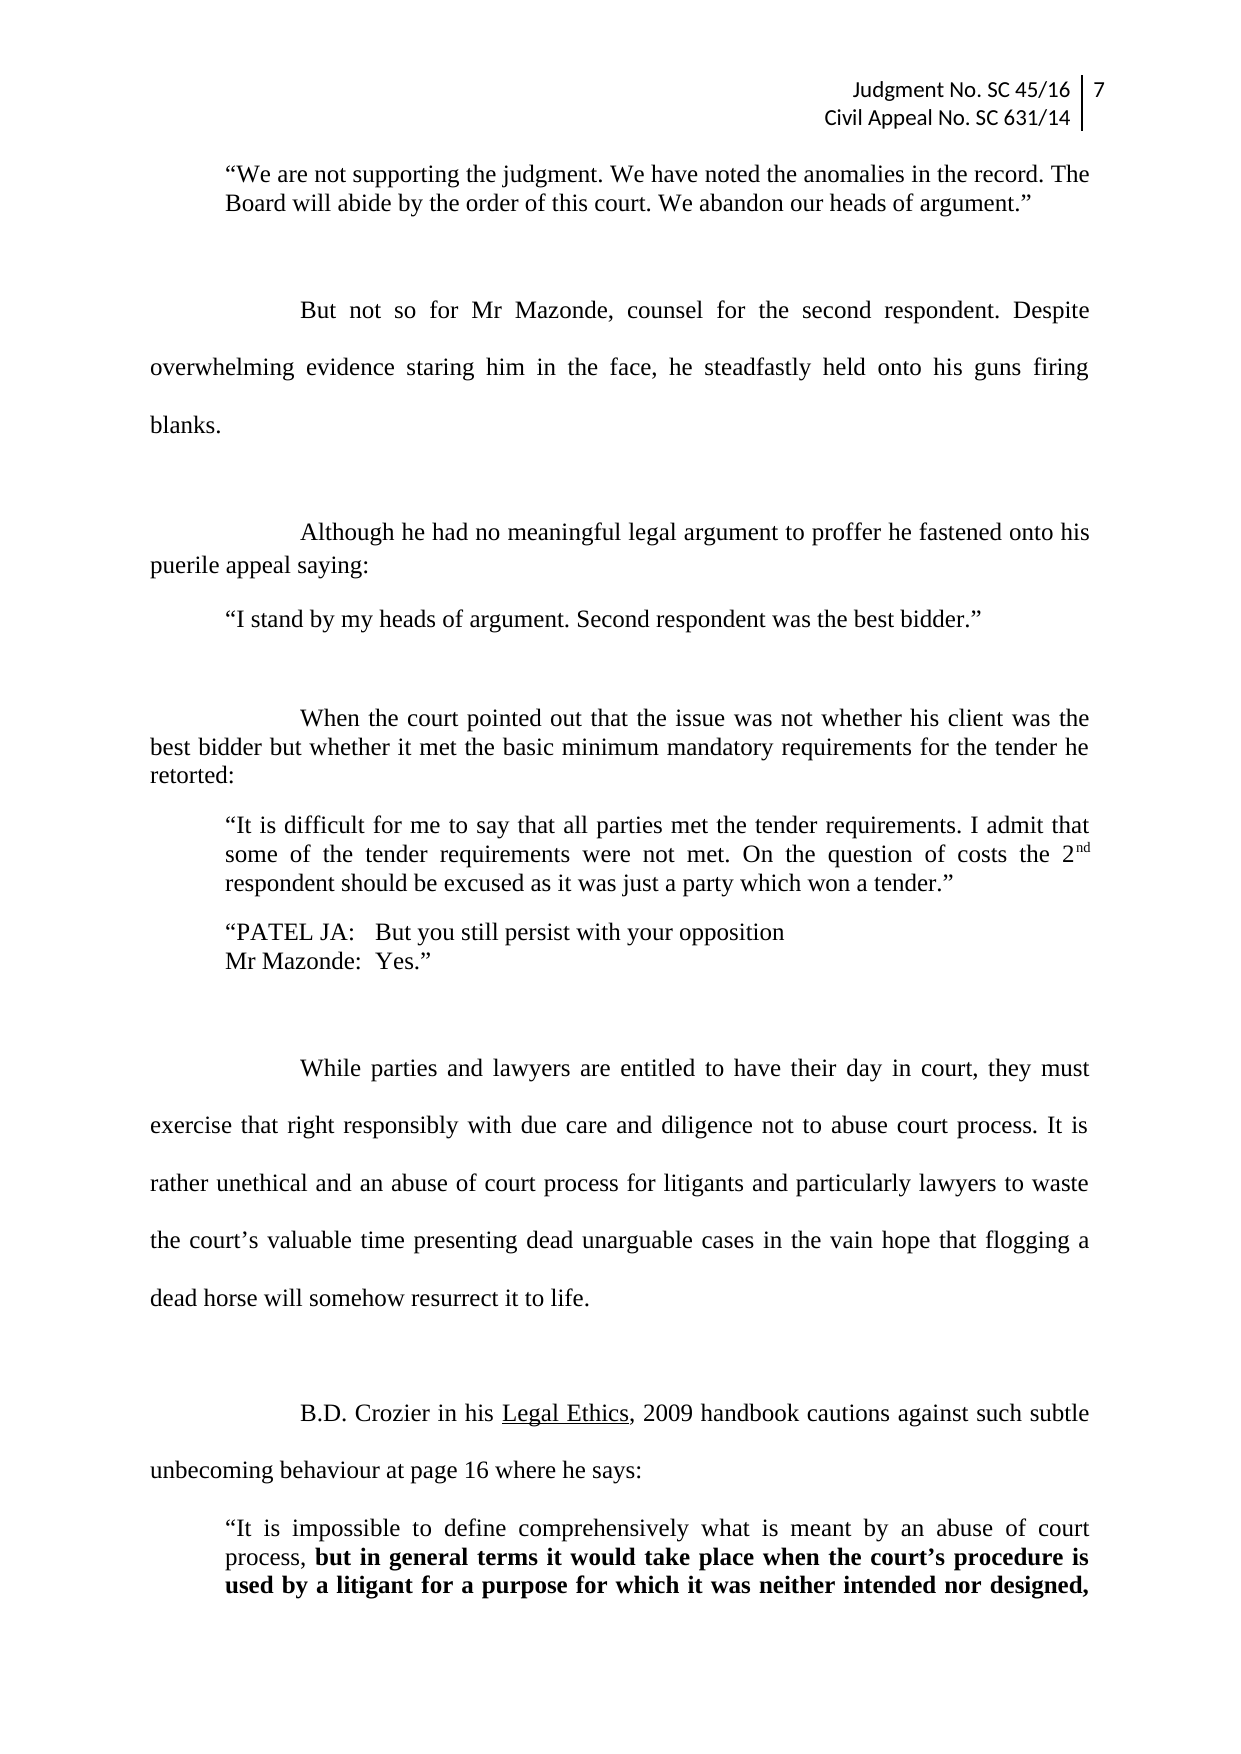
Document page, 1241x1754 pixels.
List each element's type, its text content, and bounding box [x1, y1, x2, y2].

text “We are not supporting the judgment. We have noted the anomalies in the record. The Board will abide by the order of this court. We abandon our heads of argument.” [225, 159, 1090, 217]
text “It is difficult for me to say that all parties met the tender requirements. I admit that some of the tender requirements were not met. On the question of costs the 2nd respondent should be excused as it was just a party which won a tender.” [225, 810, 1090, 896]
text “PATEL JA: But you still persist with your opposition [150, 917, 1090, 946]
text While parties and lawyers are entitled to have their day in court, they must exercise that right responsibly with due care and diligence not to abuse court process. It is rather unethical and an abuse of court process for litigants and particularly lawyers to waste the court’s valuable time presenting dead unarguable cases in the vain hope that flogging a dead horse will somehow resurrect it to life. [150, 1053, 1090, 1312]
text Although he had no meaningful legal argument to proffer he fastened onto his puerile appeal saying: [150, 517, 1090, 579]
text “I stand by my heads of argument. Second respondent was the best bidder.” [225, 604, 1090, 633]
text But not so for Mr Mazonde, counsel for the second respondent. Despite overwhelming evidence staring him in the face, he steadfastly held onto his guns firing blanks. [150, 295, 1090, 439]
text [225, 1513, 1090, 1599]
text B.D. Crozier in his Legal Ethics, 2009 handbook cautions against such subtle unbecoming behaviour at page 16 where he says: [150, 1398, 1090, 1484]
text When the court pointed out that the issue was not whether his client was the best bidder but whether it met the basic minimum mandatory requirements for the tender he retorted: [150, 703, 1090, 789]
text Mr Mazonde: Yes.” [150, 946, 1090, 975]
